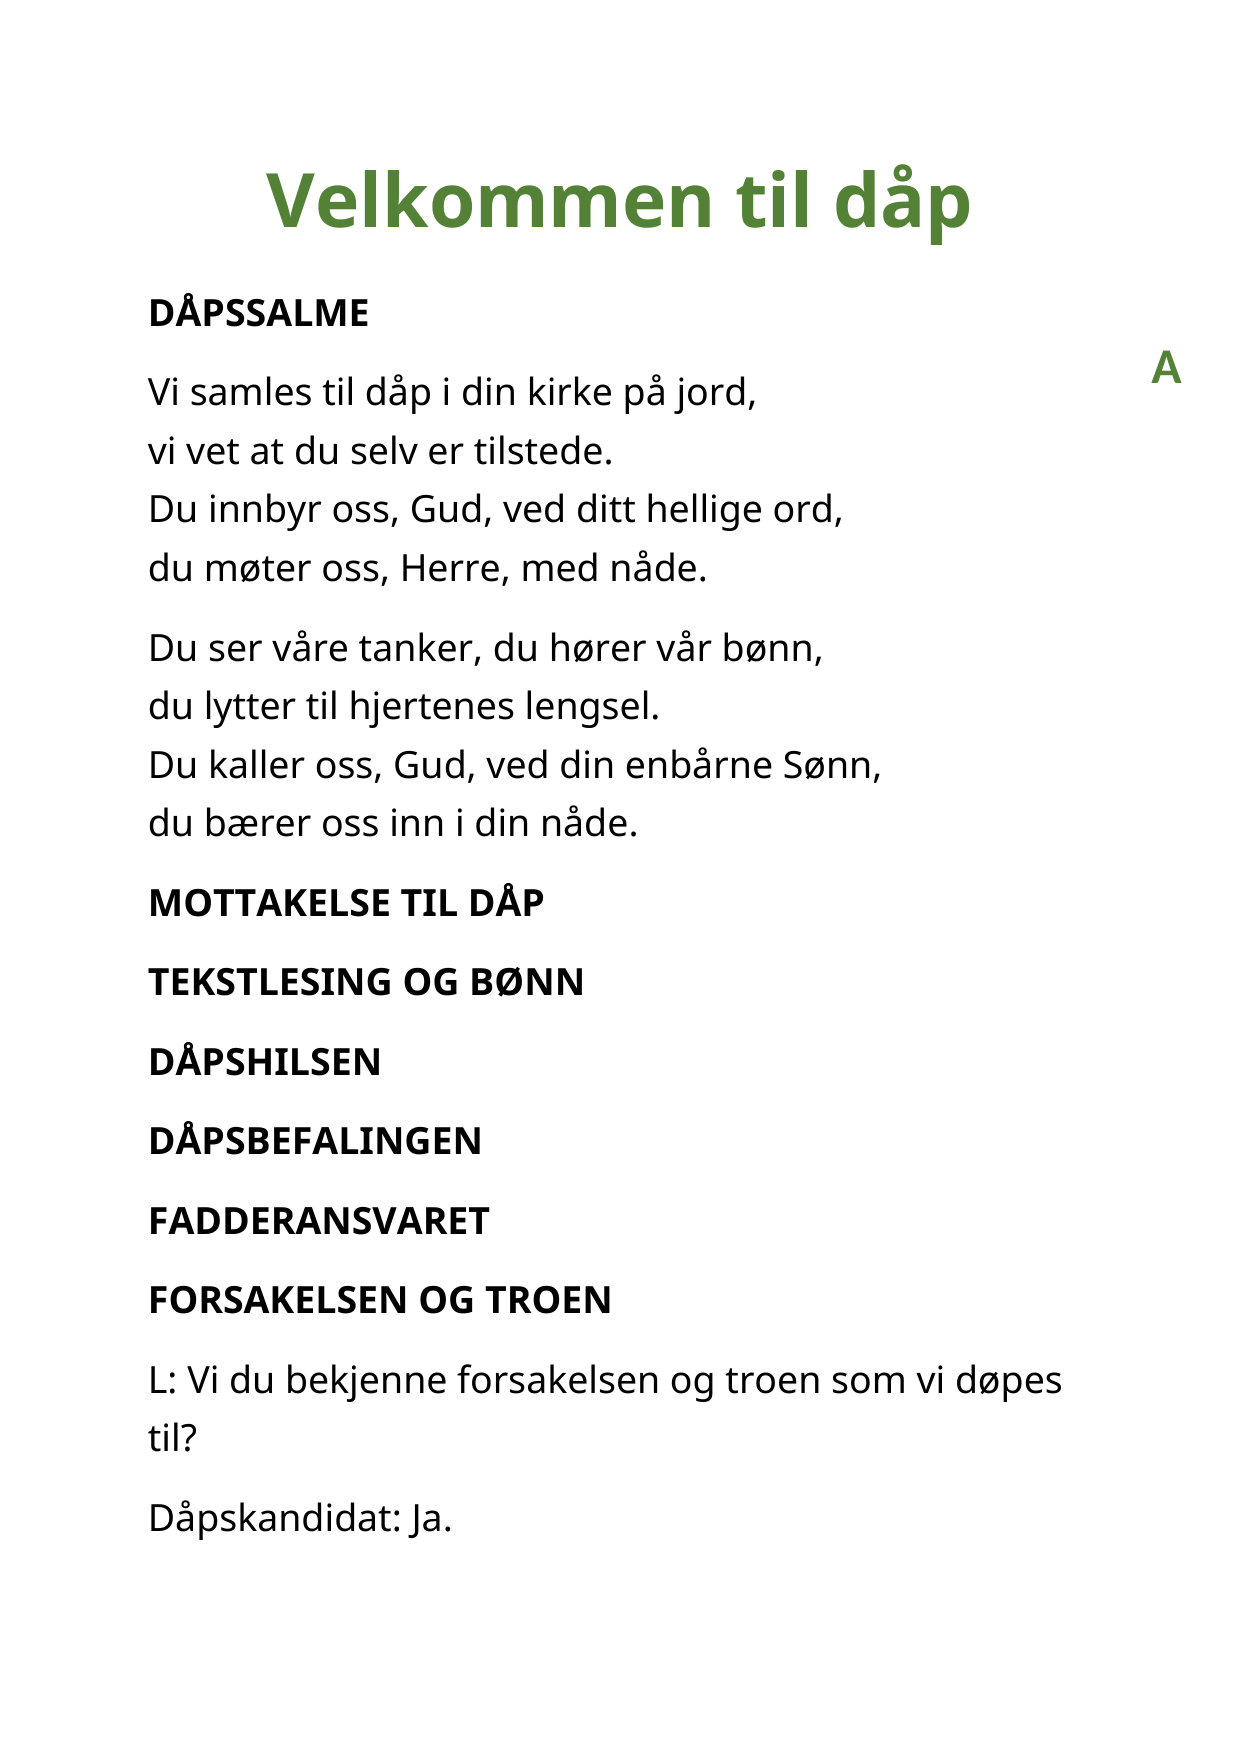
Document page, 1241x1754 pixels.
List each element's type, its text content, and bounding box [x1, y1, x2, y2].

text DÅPSBEFALINGEN [148, 1115, 1093, 1166]
text Vi samles til dåp i din kirke på jord, vi vet at du selv er tilstede. Du innbyr oss, Gud, ved ditt hellige ord, du møter oss, Herre, med nåde. [148, 365, 1093, 592]
text Velkommen til dåp [148, 148, 1093, 250]
text DÅPSSALME [148, 286, 1093, 337]
text FADDERANSVARET [148, 1194, 1093, 1245]
text Dåpskandidat: Ja. [148, 1491, 1093, 1542]
text L: Vi du bekjenne forsakelsen og troen som vi døpes til? [148, 1353, 1093, 1463]
text MOTTAKELSE TIL DÅP [148, 876, 1093, 927]
text Du ser våre tanker, du hører vår bønn, du lytter til hjertenes lengsel. Du kaller oss, Gud, ved din enbårne Sønn, du bærer oss inn i din nåde. [148, 621, 1093, 848]
text DÅPSHILSEN [148, 1035, 1093, 1086]
text FORSAKELSEN OG TROEN [148, 1274, 1093, 1325]
text TEKSTLESING OG BØNN [148, 956, 1093, 1007]
